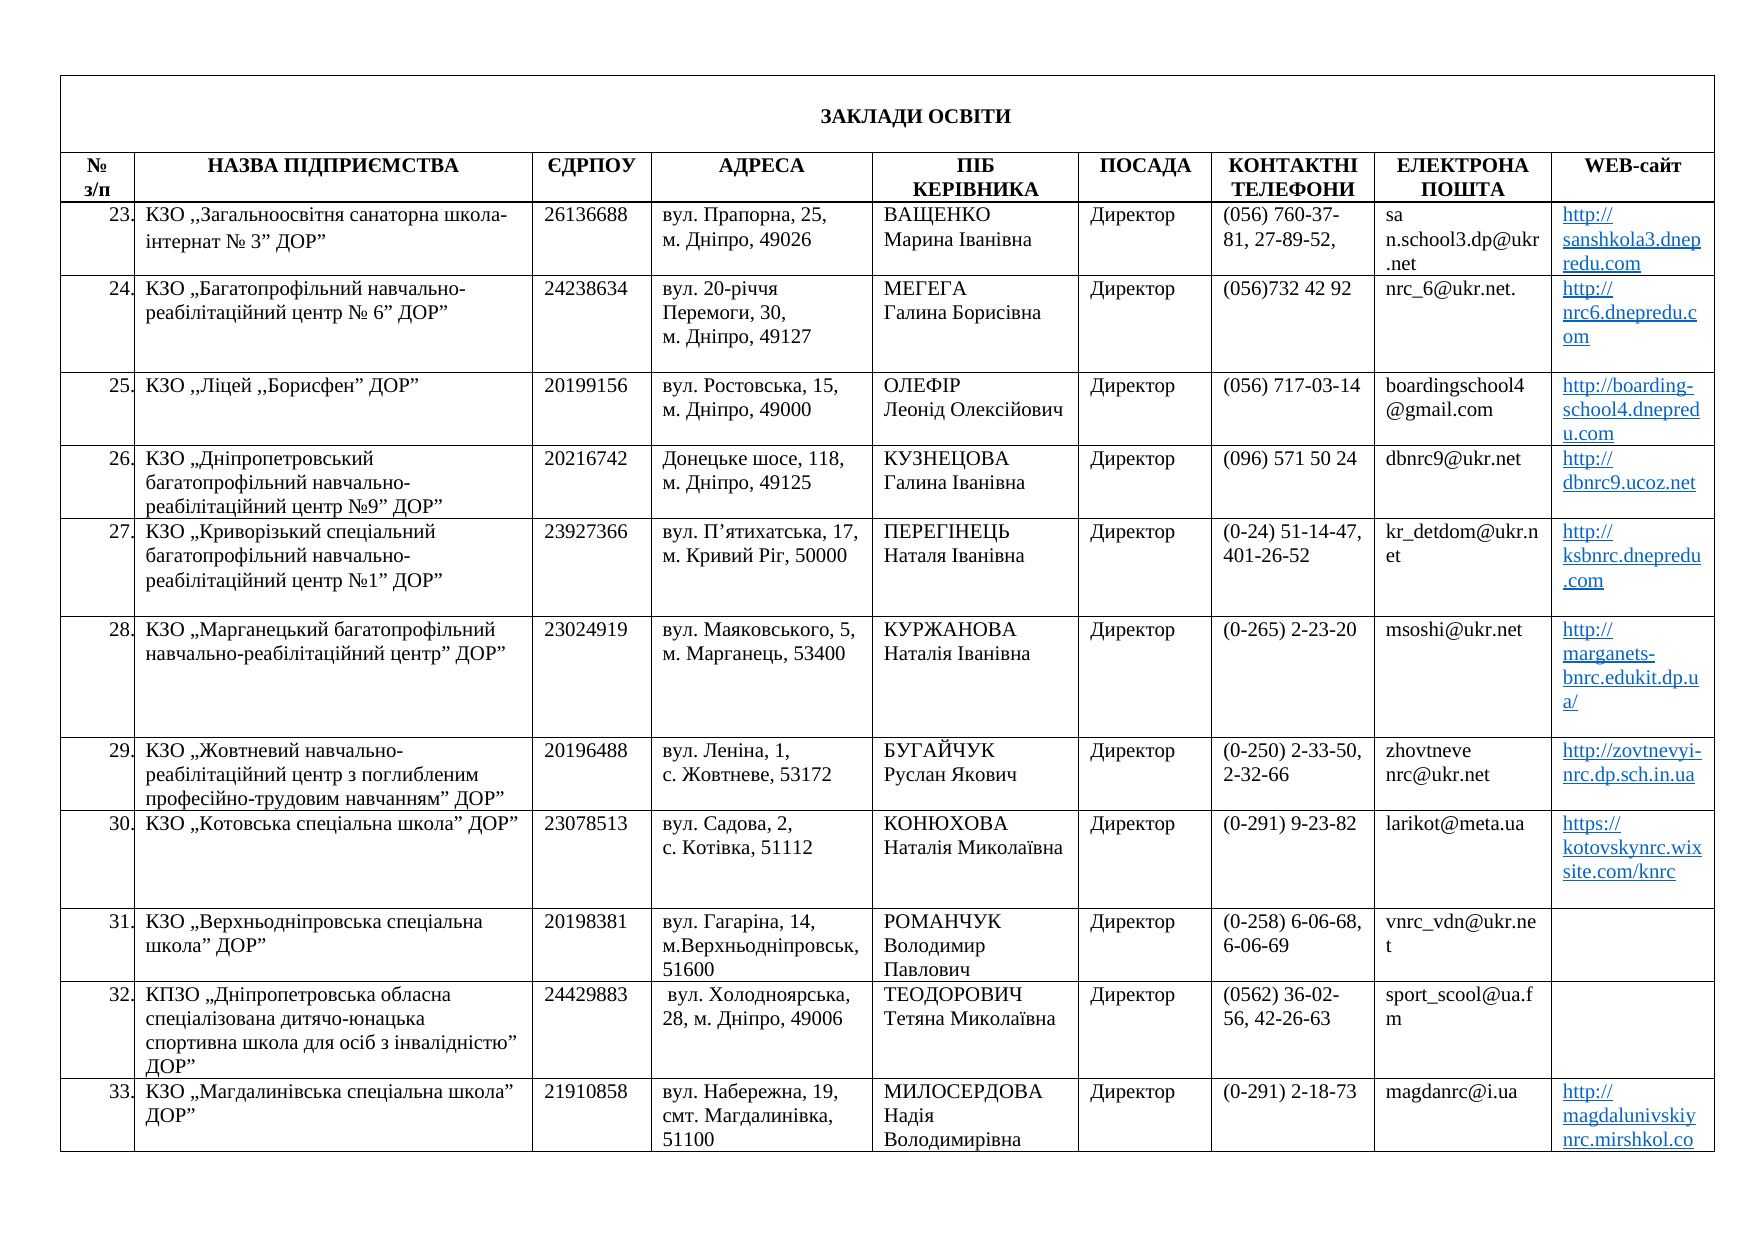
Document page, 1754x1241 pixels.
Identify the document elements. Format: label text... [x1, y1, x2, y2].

table_cell Директор [1079, 373, 1211, 445]
table_cell КЗО „Жовтневий навчально-реабілітаційний центр з поглибленим професійно-трудовим навчанням” ДОР” [135, 738, 532, 810]
table_cell 23024919 [533, 617, 651, 737]
table_cell [1552, 909, 1714, 981]
table_cell [61, 738, 134, 810]
table_cell http://magdalunivskiynrc.mirshkol.com [1552, 1079, 1714, 1151]
table_cell [61, 1079, 134, 1151]
table_cell ПІБ КЕРІВНИКА [873, 153, 1078, 201]
table_cell вул. 20-річчя Перемоги, 30, м. Дніпро, 49127 [652, 276, 872, 372]
table_cell ПОСАДА [1079, 153, 1211, 201]
table_cell [61, 909, 134, 981]
table_header ЗАКЛАДИ ОСВІТИ [61, 76, 1714, 152]
table_cell Директор [1079, 909, 1211, 981]
table_cell [61, 446, 134, 518]
table_cell [61, 373, 134, 445]
table_cell КЗО „Марганецький багатопрофільний навчально-реабілітаційний центр” ДОР” [135, 617, 532, 737]
table_cell ВАЩЕНКО Марина Іванівна [873, 203, 1078, 274]
table_cell Директор [1079, 446, 1211, 518]
table_cell [61, 617, 134, 737]
table_cell [61, 811, 134, 907]
table_cell ЄДРПОУ [533, 153, 651, 201]
table_cell КЗО ,,Загальноосвітня санаторна школа-інтернат № 3” ДОР” [135, 203, 532, 274]
table_cell Директор [1079, 982, 1211, 1078]
table_cell Донецьке шосе, 118, м. Дніпро, 49125 [652, 446, 872, 518]
table_cell вул. Ростовська, 15, м. Дніпро, 49000 [652, 373, 872, 445]
table_cell ОЛЕФІР Леонід Олексійович [873, 373, 1078, 445]
table_cell вул. Леніна, 1, с. Жовтневе, 53172 [652, 738, 872, 810]
table_cell КОНЮХОВА Наталія Миколаївна [873, 811, 1078, 907]
table_cell 20196488 [533, 738, 651, 810]
table_cell 20216742 [533, 446, 651, 518]
table_cell 21910858 [533, 1079, 651, 1151]
table_cell ТЕОДОРОВИЧ Тетяна Миколаївна [873, 982, 1078, 1078]
table_cell КЗО ,,Ліцей ,,Борисфен” ДОР” [135, 373, 532, 445]
table_cell (0-291) 2-18-73 [1212, 1079, 1374, 1151]
table_cell № з/п [61, 153, 134, 201]
table_cell sport_scool@ua.fm [1375, 982, 1551, 1078]
table_cell kr_detdom@ukr.net [1375, 519, 1551, 616]
table_cell 20199156 [533, 373, 651, 445]
table_cell Директор [1079, 276, 1211, 372]
table_cell КЗО „Дніпропетровський багатопрофільний навчально-реабілітаційний центр №9” ДОР” [135, 446, 532, 518]
table_cell АДРЕСА [652, 153, 872, 201]
table_cell вул. П’ятихатська, 17, м. Кривий Ріг, 50000 [652, 519, 872, 616]
table_cell Директор [1079, 811, 1211, 907]
table_cell РОМАНЧУК Володимир Павлович [873, 909, 1078, 981]
table_cell http://ksbnrc.dnepredu.com [1552, 519, 1714, 616]
table_cell (056) 717-03-14 [1212, 373, 1374, 445]
table_cell [61, 982, 134, 1078]
table_cell [61, 519, 134, 616]
table_cell (0-250) 2-33-50, 2-32-66 [1212, 738, 1374, 810]
table_cell [1552, 982, 1714, 1078]
table_cell НАЗВА ПІДПРИЄМСТВА [135, 153, 532, 201]
table_cell вул. Холодноярська, 28, м. Дніпро, 49006 [652, 982, 872, 1078]
table_cell (056) 760-37-81, 27-89-52, [1212, 203, 1374, 274]
table_cell вул. Прапорна, 25, м. Дніпро, 49026 [652, 203, 872, 274]
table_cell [652, 1079, 872, 1151]
table_cell [61, 203, 134, 274]
table_cell (0-24) 51-14-47, 401-26-52 [1212, 519, 1374, 616]
table_cell 20198381 [533, 909, 651, 981]
table_cell dbnrc9@ukr.net [1375, 446, 1551, 518]
table_cell КЗО „Криворізький спеціальний багатопрофільний навчально-реабілітаційний центр №1” ДОР” [135, 519, 532, 616]
table_cell WEB-сайт [1552, 153, 1714, 201]
table_cell magdanrc@i.ua [1375, 1079, 1551, 1151]
table_cell 24238634 [533, 276, 651, 372]
table_cell КЗО „Багатопрофільний навчально-реабілітаційний центр № 6” ДОР” [135, 276, 532, 372]
table_cell (0562) 36-02-56, 42-26-63 [1212, 982, 1374, 1078]
table_cell вул. Гагаріна, 14, м.Верхньодніпровськ, 51600 [652, 909, 872, 981]
table_cell (0-291) 9-23-82 [1212, 811, 1374, 907]
table_cell КОНТАКТНІ ТЕЛЕФОНИ [1212, 153, 1374, 201]
table_cell Директор [1079, 203, 1211, 274]
table_cell [61, 276, 134, 372]
table_cell 23927366 [533, 519, 651, 616]
table_cell http://zovtnevyi-nrc.dp.sch.in.ua [1552, 738, 1714, 810]
table_cell zhovtneve nrc@ukr.net [1375, 738, 1551, 810]
table_cell вул. Маяковського, 5, м. Марганець, 53400 [652, 617, 872, 737]
table_cell 26136688 [533, 203, 651, 274]
table_cell https://kotovskynrc.wixsite.com/knrc [1552, 811, 1714, 907]
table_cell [135, 1079, 532, 1151]
table_cell КЗО „Котовська спеціальна школа” ДОР” [135, 811, 532, 907]
table_cell КЗО „Верхньодніпровська спеціальна школа” ДОР” [135, 909, 532, 981]
table_cell (0-265) 2-23-20 [1212, 617, 1374, 737]
table_cell (056)732 42 92 [1212, 276, 1374, 372]
table_cell ЕЛЕКТРОНА ПОШТА [1375, 153, 1551, 201]
table_cell 23078513 [533, 811, 651, 907]
table_cell nrc_6@ukr.net. [1375, 276, 1551, 372]
table_cell КУРЖАНОВА Наталія Іванівна [873, 617, 1078, 737]
table_cell Директор [1079, 738, 1211, 810]
table_cell http://sanshkola3.dnepredu.com [1552, 203, 1714, 274]
table_cell БУГАЙЧУК Руслан Якович [873, 738, 1078, 810]
table_cell larikot@meta.ua [1375, 811, 1551, 907]
table_cell vnrc_vdn@ukr.net [1375, 909, 1551, 981]
table_cell МЕГЕГА Галина Борисівна [873, 276, 1078, 372]
table_cell МИЛОСЕРДОВА Надія Володимирівна [873, 1079, 1078, 1151]
table_cell http://boarding-school4.dnepredu.com [1552, 373, 1714, 445]
table_cell Директор [1079, 1079, 1211, 1151]
table_cell http://nrc6.dnepredu.com [1552, 276, 1714, 372]
table_cell (096) 571 50 24 [1212, 446, 1374, 518]
table_cell http://marganets-bnrc.edukit.dp.ua/ [1552, 617, 1714, 737]
table_cell 24429883 [533, 982, 651, 1078]
table_cell boardingschool4@gmail.com [1375, 373, 1551, 445]
table_cell san.school3.dp@ukr.net [1375, 203, 1551, 274]
table_cell (0-258) 6-06-68, 6-06-69 [1212, 909, 1374, 981]
table_cell КПЗО „Дніпропетровська обласна спеціалізована дитячо-юнацька спортивна школа для осіб з інвалідністю” ДОР” [135, 982, 532, 1078]
table_cell Директор [1079, 519, 1211, 616]
table_cell Директор [1079, 617, 1211, 737]
table_cell КУЗНЕЦОВА Галина Іванівна [873, 446, 1078, 518]
table_cell ПЕРЕГІНЕЦЬ Наталя Іванівна [873, 519, 1078, 616]
table_cell http://dbnrc9.ucoz.net [1552, 446, 1714, 518]
table_cell msoshi@ukr.net [1375, 617, 1551, 737]
table_cell вул. Садова, 2, с. Котівка, 51112 [652, 811, 872, 907]
